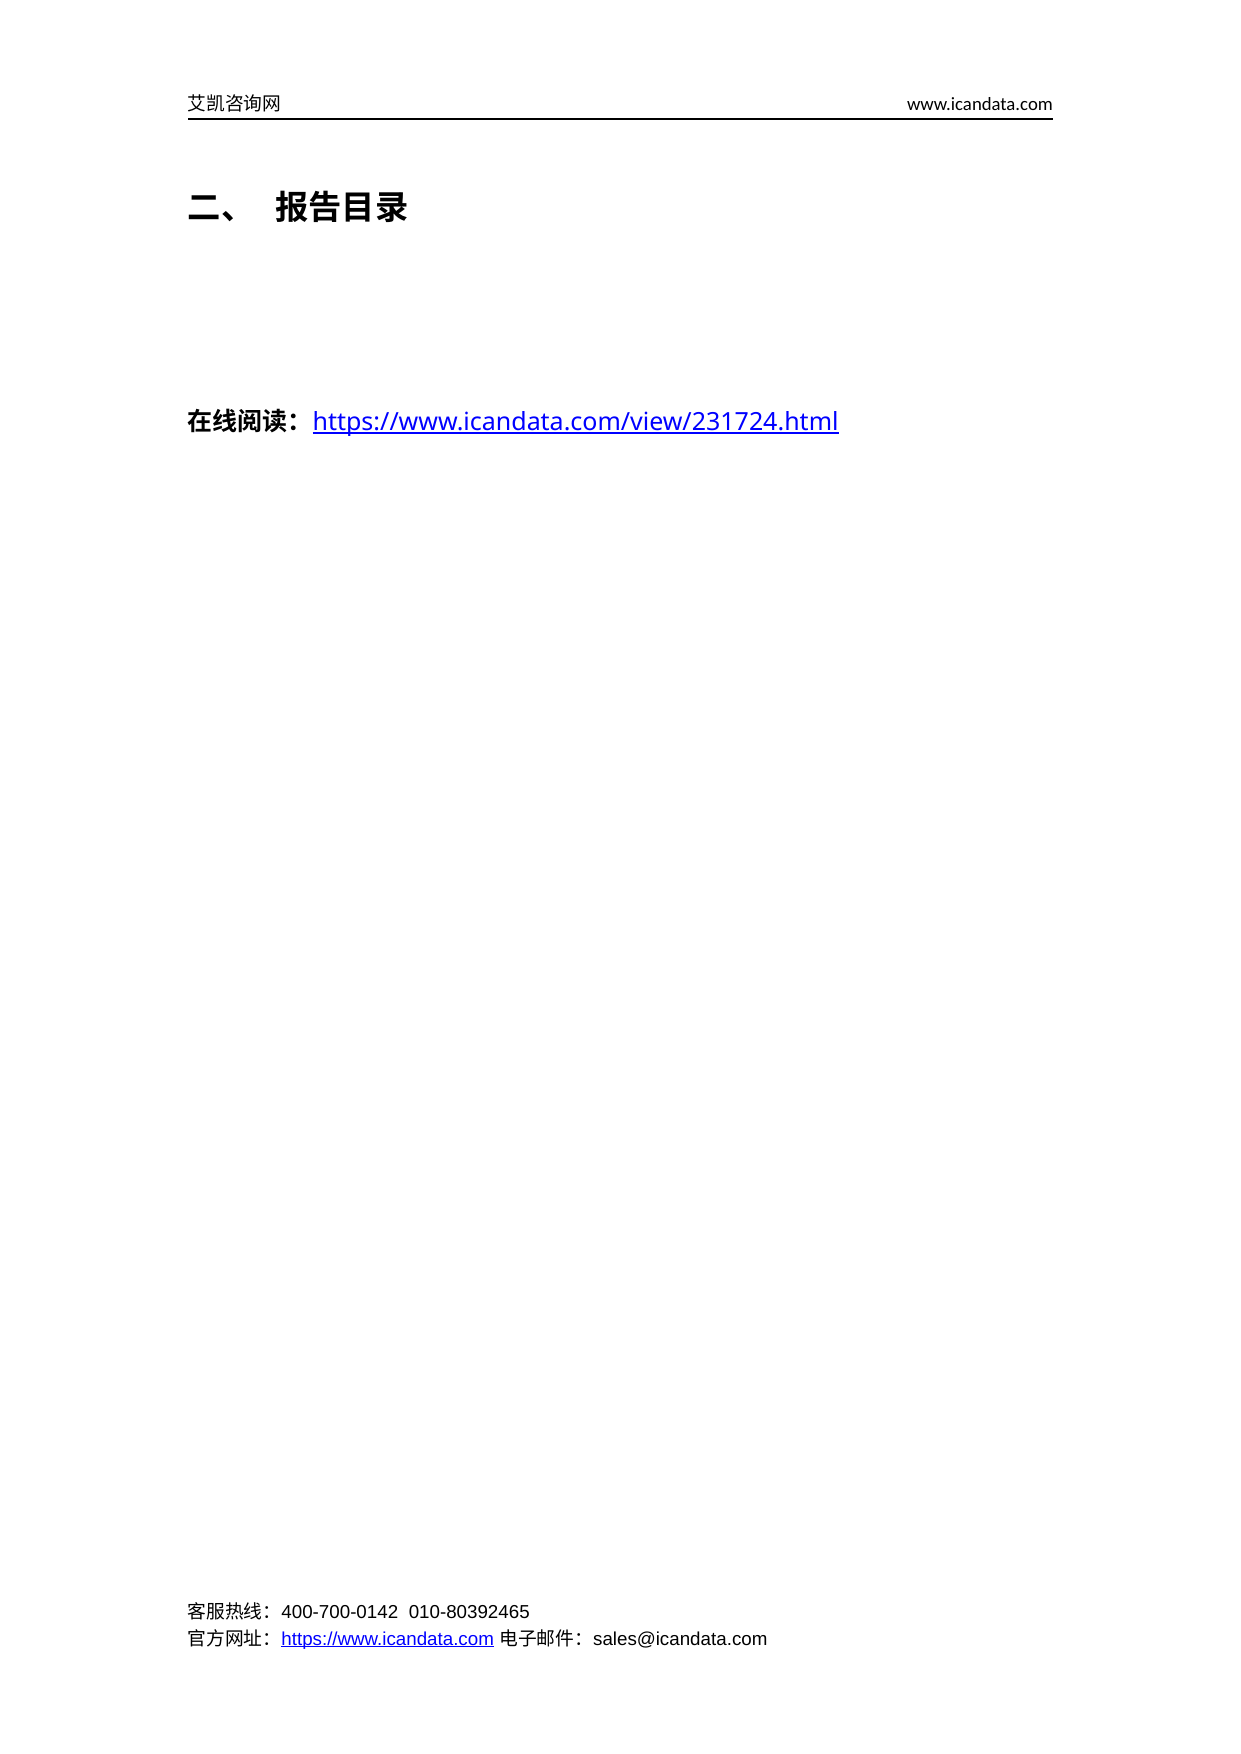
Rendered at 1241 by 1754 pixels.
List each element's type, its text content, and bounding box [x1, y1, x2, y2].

subtitle 报告目录 [187, 172, 1053, 237]
text 在线阅读：https://www.icandata.com/view/231724.html [187, 387, 1053, 452]
